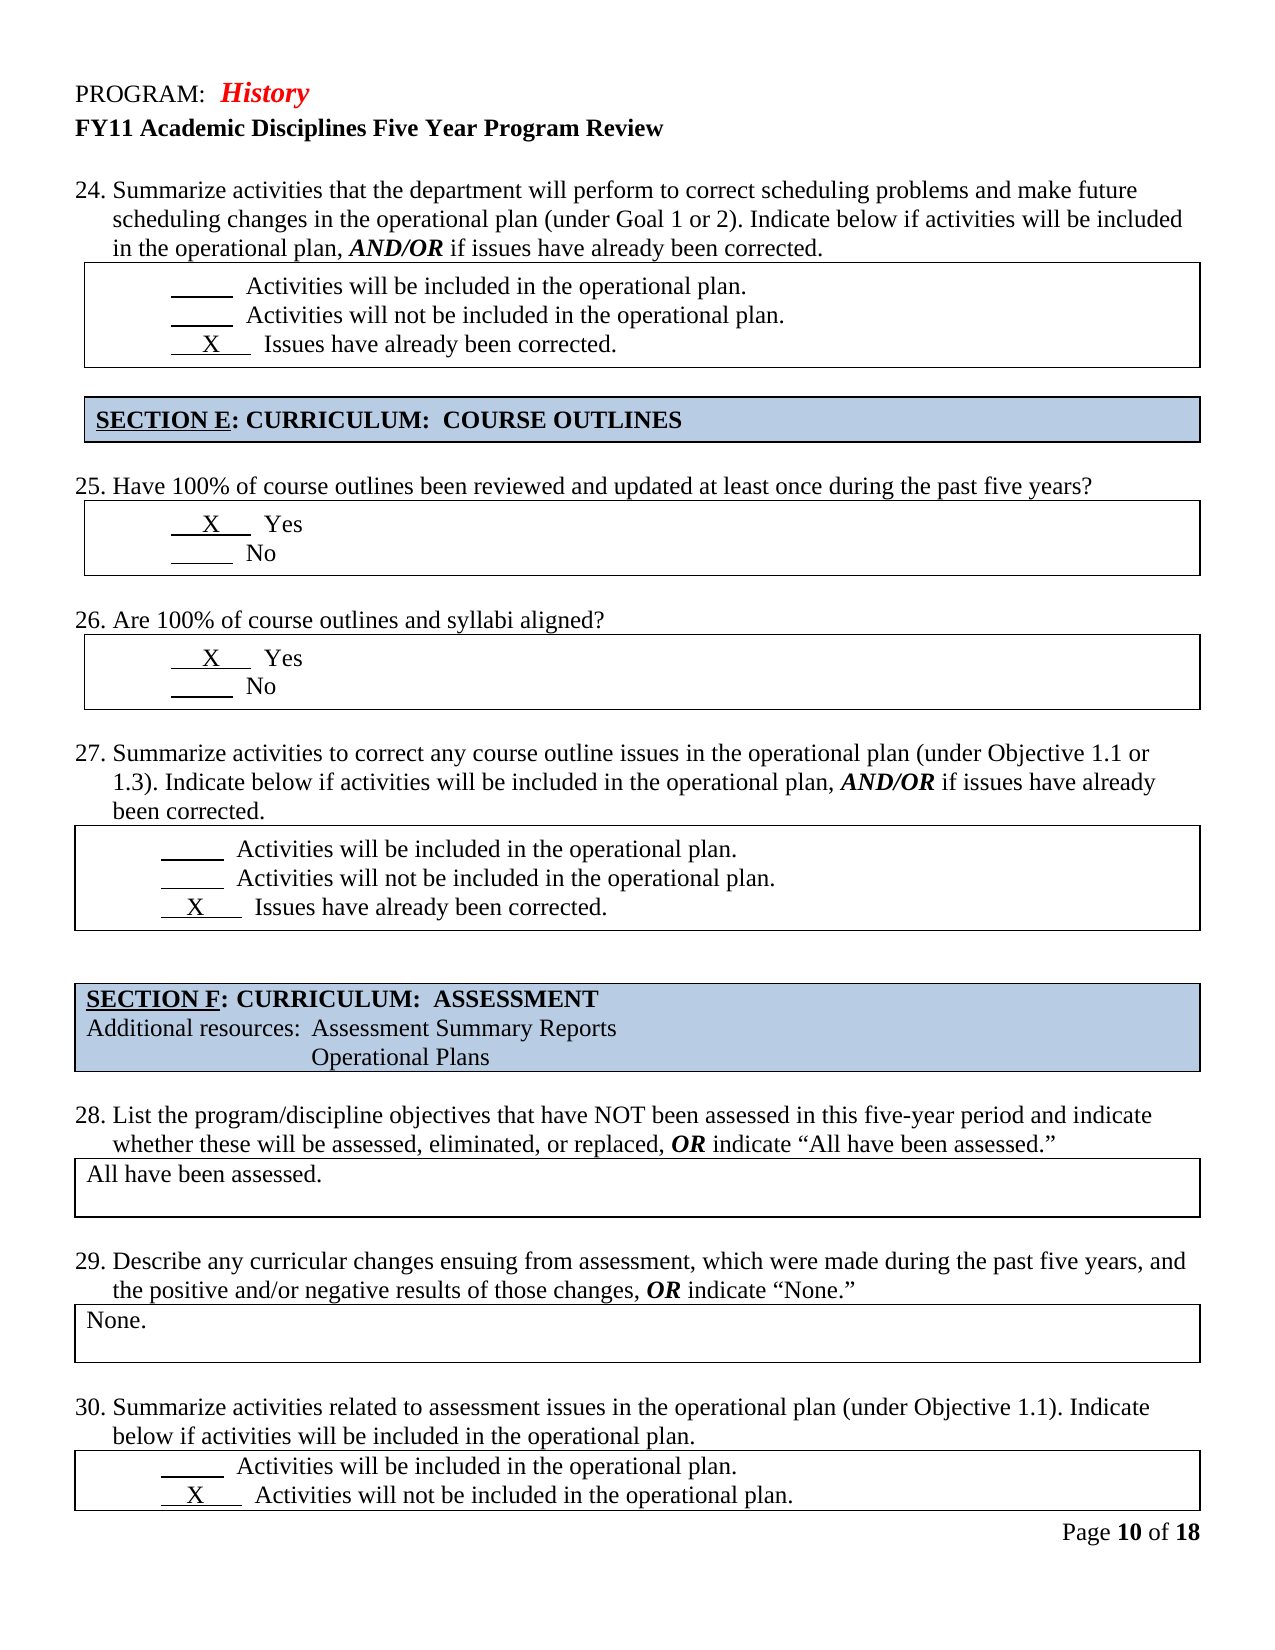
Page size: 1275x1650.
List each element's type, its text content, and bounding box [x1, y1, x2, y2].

table_header All have been assessed. [76, 1159, 1199, 1216]
list Summarize activities to correct any course outline issues in the operational plan (under Objective 1.1 or 1.3). Indicate below if activities will be included in the operational plan, AND/OR if issues have already been corrected. [75, 738, 1200, 824]
table_header X Yes No [85, 501, 1199, 575]
list Summarize activities related to assessment issues in the operational plan (under Objective 1.1). Indicate below if activities will be included in the operational plan. [75, 1392, 1200, 1449]
table_header Activities will be included in the operational plan. Activities will not be included in the operational plan. X Issues have already been corrected. [76, 826, 1199, 929]
table_header SECTION F: CURRICULUM: ASSESSMENT Additional resources: Assessment Summary Reports Operational Plans [76, 984, 1199, 1071]
list Have 100% of course outlines been reviewed and updated at least once during the past five years? [75, 471, 1200, 500]
table_header X Yes No [85, 635, 1199, 708]
table_header SECTION E: CURRICULUM: COURSE OUTLINES [85, 398, 1199, 441]
table_header Activities will be included in the operational plan. X Activities will not be included in the operational plan. [76, 1451, 1199, 1509]
list Are 100% of course outlines and syllabi aligned? [75, 605, 1200, 633]
table_header None. [76, 1305, 1199, 1362]
list Describe any curricular changes ensuing from assessment, which were made during the past five years, and the positive and/or negative results of those changes, OR indicate “None.” [75, 1246, 1200, 1304]
table_header Activities will be included in the operational plan. Activities will not be included in the operational plan. X Issues have already been corrected. [85, 263, 1199, 367]
list List the program/discipline objectives that have NOT been assessed in this five-year period and indicate whether these will be assessed, eliminated, or replaced, OR indicate “All have been assessed.” [75, 1100, 1200, 1158]
list Summarize activities that the department will perform to correct scheduling problems and make future scheduling changes in the operational plan (under Goal 1 or 2). Indicate below if activities will be included in the operational plan, AND/OR if issues have already been corrected. [75, 175, 1200, 262]
